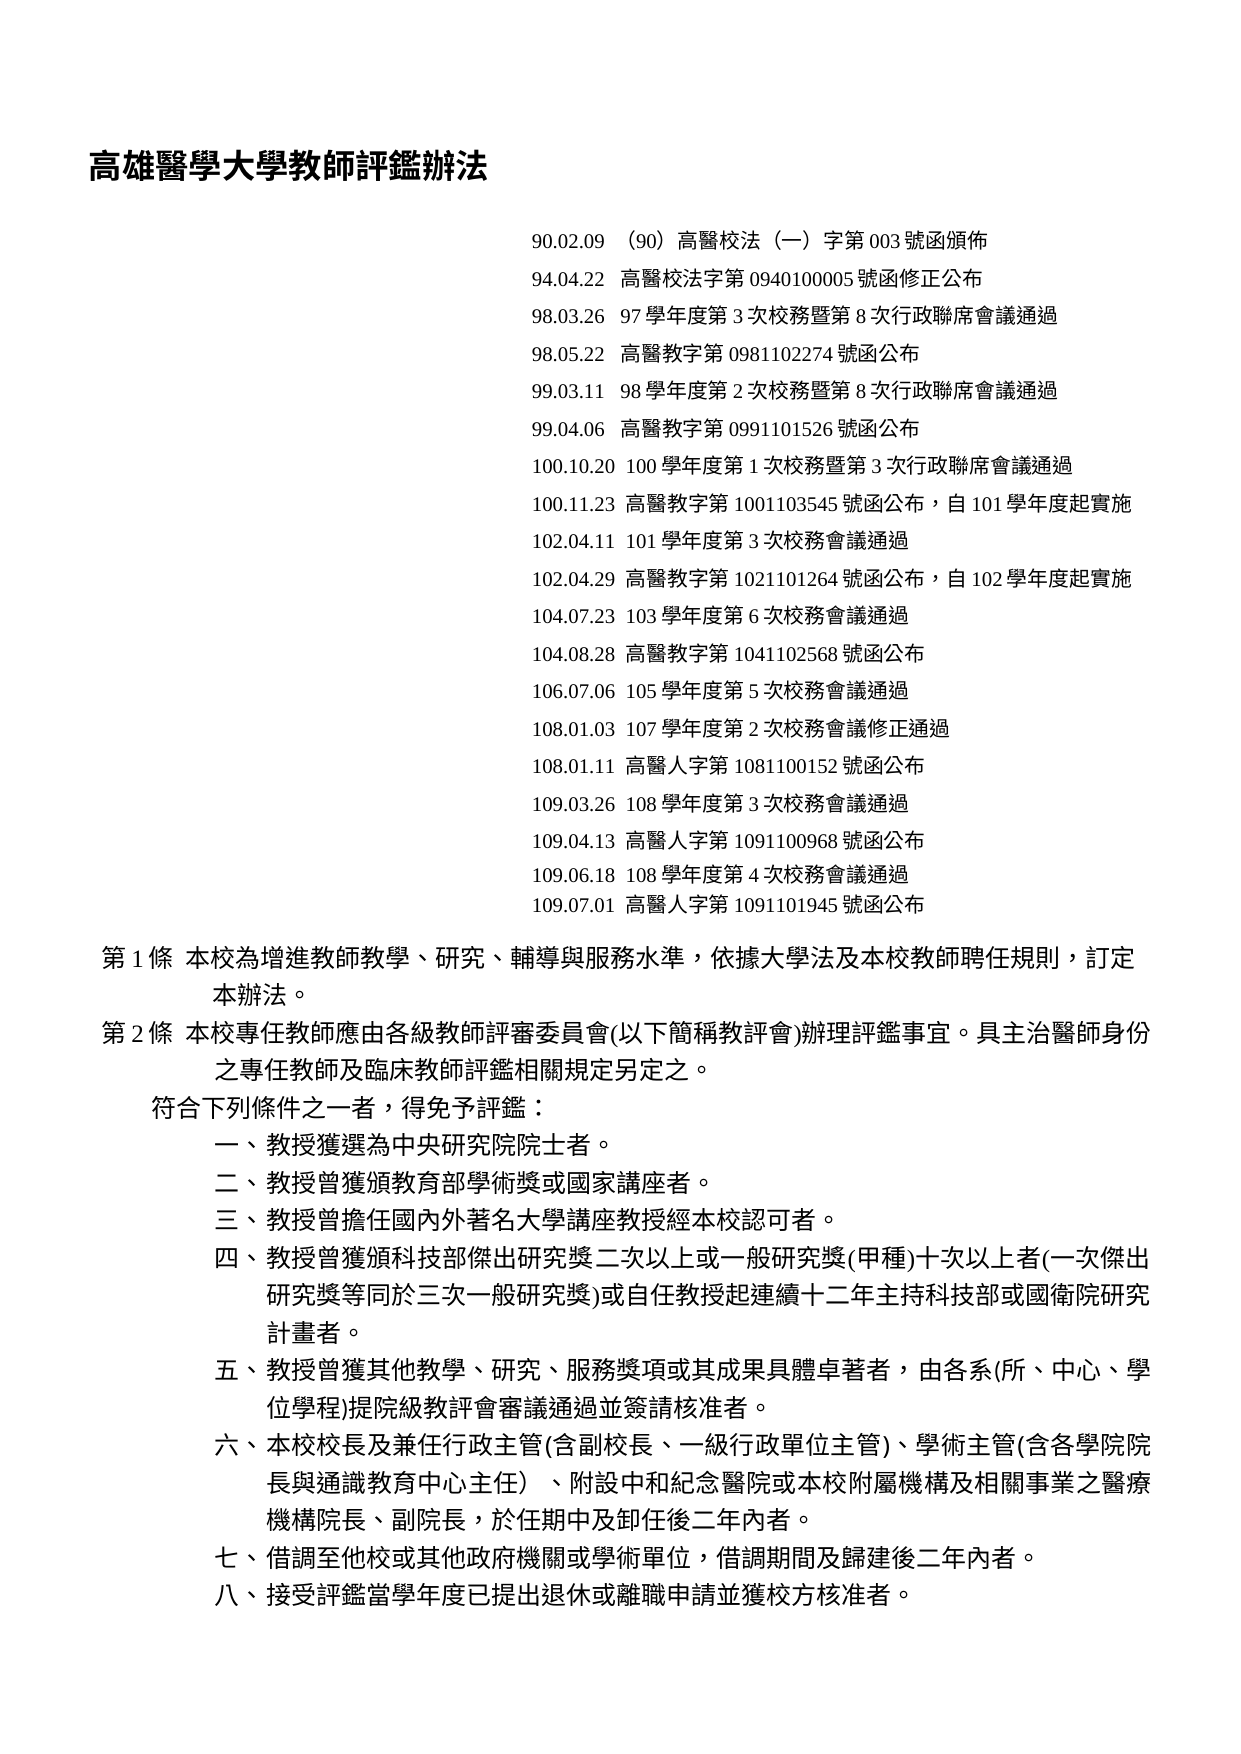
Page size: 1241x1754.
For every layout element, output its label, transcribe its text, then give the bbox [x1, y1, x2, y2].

text 109.04.13 高醫人字第1091100968號函公布 [532, 821, 1152, 858]
list 本校校長及兼任行政主管(含副校長、一級行政單位主管)、學術主管(含各學院院長與通識教育中心主任）、附設中和紀念醫院或本校附屬機構及相關事業之醫療機構院長、副院長，於任期中及卸任後二年內者。 [214, 1425, 1152, 1537]
list 借調至他校或其他政府機關或學術單位，借調期間及歸建後二年內者。 [214, 1537, 1152, 1575]
text 102.04.29 高醫教字第1021101264號函公布，自102學年度起實施 [532, 558, 1152, 596]
text 第1條 本校為增進教師教學、研究、輔導與服務水準，依據大學法及本校教師聘任規則，訂定本辦法。 [89, 937, 1152, 1012]
text 高雄醫學大學教師評鑑辦法 [89, 127, 1152, 202]
text 符合下列條件之一者，得免予評鑑： [89, 1087, 1152, 1125]
text 第2條 本校專任教師應由各級教師評審委員會(以下簡稱教評會)辦理評鑑事宜。具主治醫師身份之專任教師及臨床教師評鑑相關規定另定之。 [89, 1012, 1152, 1087]
text 108.01.11 高醫人字第1081100152號函公布 [532, 746, 1152, 783]
list 教授曾獲頒科技部傑出研究獎二次以上或一般研究獎(甲種)十次以上者(一次傑出研究獎等同於三次一般研究獎)或自任教授起連續十二年主持科技部或國衛院研究計畫者。 [214, 1237, 1152, 1350]
text 94.04.22 高醫校法字第0940100005號函修正公布 [532, 258, 1152, 296]
text 106.07.06 105學年度第5次校務會議通過 [532, 671, 1152, 708]
list 接受評鑑當學年度已提出退休或離職申請並獲校方核准者。 [214, 1575, 1152, 1612]
text 98.03.26 97學年度第3次校務暨第8次行政聯席會議通過 [532, 296, 1152, 333]
text 100.10.20 100學年度第1次校務暨第3次行政聯席會議通過 [532, 446, 1152, 483]
list 教授獲選為中央研究院院士者。 [214, 1125, 1152, 1162]
list 教授曾獲其他教學、研究、服務獎項或其成果具體卓著者，由各系(所、中心、學位學程)提院級教評會審議通過並簽請核准者。 [214, 1350, 1152, 1425]
list 教授曾獲頒教育部學術獎或國家講座者。 [214, 1162, 1152, 1200]
text 109.07.01 高醫人字第1091101945號函公布 [89, 888, 1152, 919]
text 102.04.11 101學年度第3次校務會議通過 [532, 521, 1152, 558]
text 109.03.26 108學年度第3次校務會議通過 [532, 783, 1152, 821]
text 104.08.28 高醫教字第1041102568號函公布 [532, 633, 1152, 671]
text 109.06.18 108學年度第4次校務會議通過 [89, 858, 1152, 888]
text 100.11.23 高醫教字第1001103545號函公布，自101學年度起實施 [532, 483, 1152, 521]
text 99.03.11 98學年度第2次校務暨第8次行政聯席會議通過 [532, 371, 1152, 408]
text 98.05.22 高醫教字第0981102274號函公布 [532, 333, 1152, 371]
text 99.04.06 高醫教字第0991101526號函公布 [532, 408, 1152, 446]
list 教授曾擔任國內外著名大學講座教授經本校認可者。 [214, 1200, 1152, 1237]
text 90.02.09 （90）高醫校法（一）字第003號函頒佈 [532, 221, 1152, 258]
text 104.07.23 103學年度第6次校務會議通過 [532, 596, 1152, 633]
text 108.01.03 107學年度第2次校務會議修正通過 [532, 708, 1152, 746]
